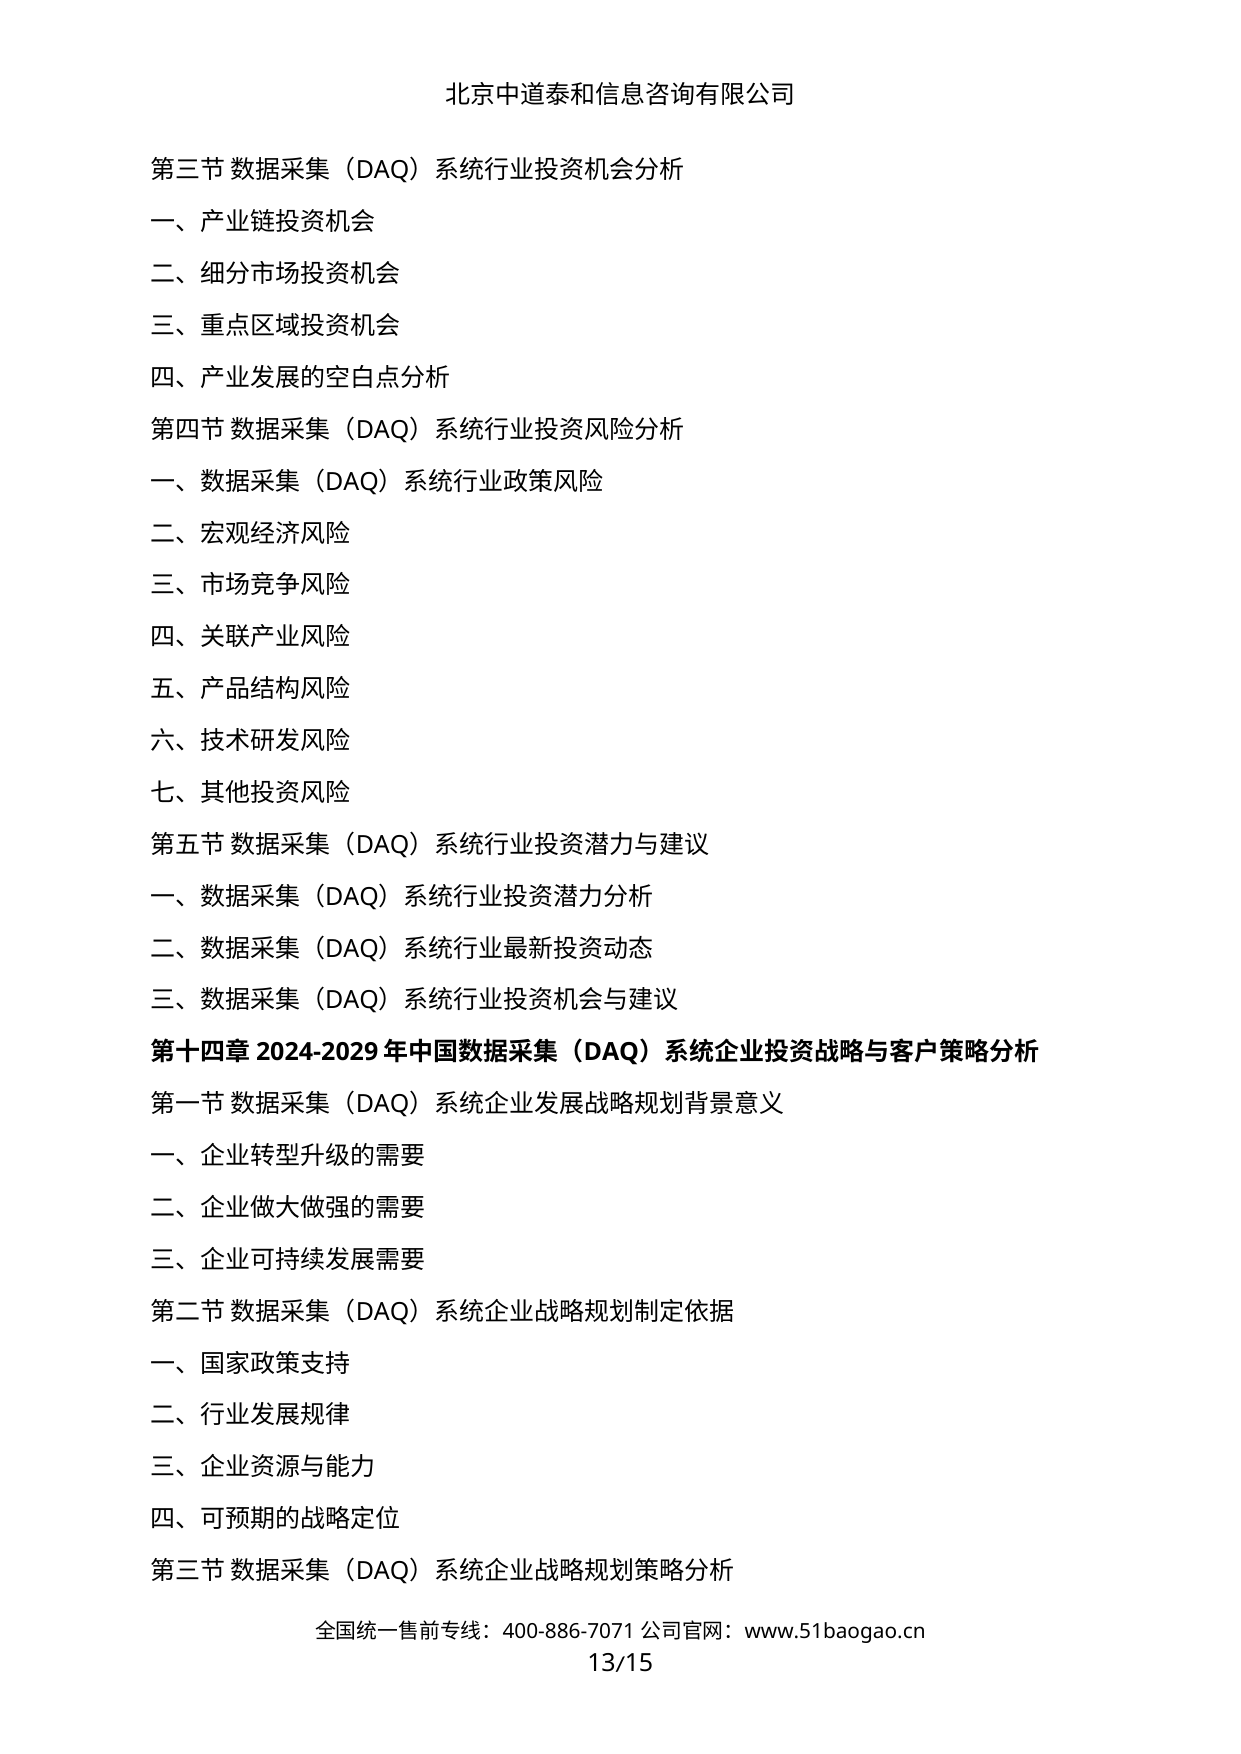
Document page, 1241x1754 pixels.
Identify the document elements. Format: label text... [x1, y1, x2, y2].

text 四、关联产业风险 [150, 617, 1090, 653]
text 六、技术研发风险 [150, 721, 1090, 757]
text 三、企业可持续发展需要 [150, 1239, 1090, 1276]
text 一、产业链投资机会 [150, 202, 1090, 238]
text 三、数据采集（DAQ）系统行业投资机会与建议 [150, 980, 1090, 1016]
text 第三节 数据采集（DAQ）系统企业战略规划策略分析 [150, 1551, 1090, 1587]
text 第五节 数据采集（DAQ）系统行业投资潜力与建议 [150, 824, 1090, 861]
text 第二节 数据采集（DAQ）系统企业战略规划制定依据 [150, 1291, 1090, 1327]
text 一、企业转型升级的需要 [150, 1136, 1090, 1172]
text 一、数据采集（DAQ）系统行业投资潜力分析 [150, 876, 1090, 912]
text 第十四章 2024-2029年中国数据采集（DAQ）系统企业投资战略与客户策略分析 [150, 1032, 1090, 1068]
text 三、企业资源与能力 [150, 1447, 1090, 1483]
text 一、国家政策支持 [150, 1343, 1090, 1379]
text 三、重点区域投资机会 [150, 306, 1090, 342]
text 一、数据采集（DAQ）系统行业政策风险 [150, 461, 1090, 497]
text 二、细分市场投资机会 [150, 254, 1090, 290]
text 第四节 数据采集（DAQ）系统行业投资风险分析 [150, 409, 1090, 446]
text 第一节 数据采集（DAQ）系统企业发展战略规划背景意义 [150, 1084, 1090, 1120]
text 第三节 数据采集（DAQ）系统行业投资机会分析 [150, 150, 1090, 186]
text 三、市场竞争风险 [150, 565, 1090, 601]
text 五、产品结构风险 [150, 669, 1090, 705]
text 七、其他投资风险 [150, 772, 1090, 809]
text 四、可预期的战略定位 [150, 1499, 1090, 1535]
text 二、企业做大做强的需要 [150, 1187, 1090, 1224]
text 二、行业发展规律 [150, 1395, 1090, 1431]
text 二、数据采集（DAQ）系统行业最新投资动态 [150, 928, 1090, 964]
text 四、产业发展的空白点分析 [150, 357, 1090, 394]
text 二、宏观经济风险 [150, 513, 1090, 549]
